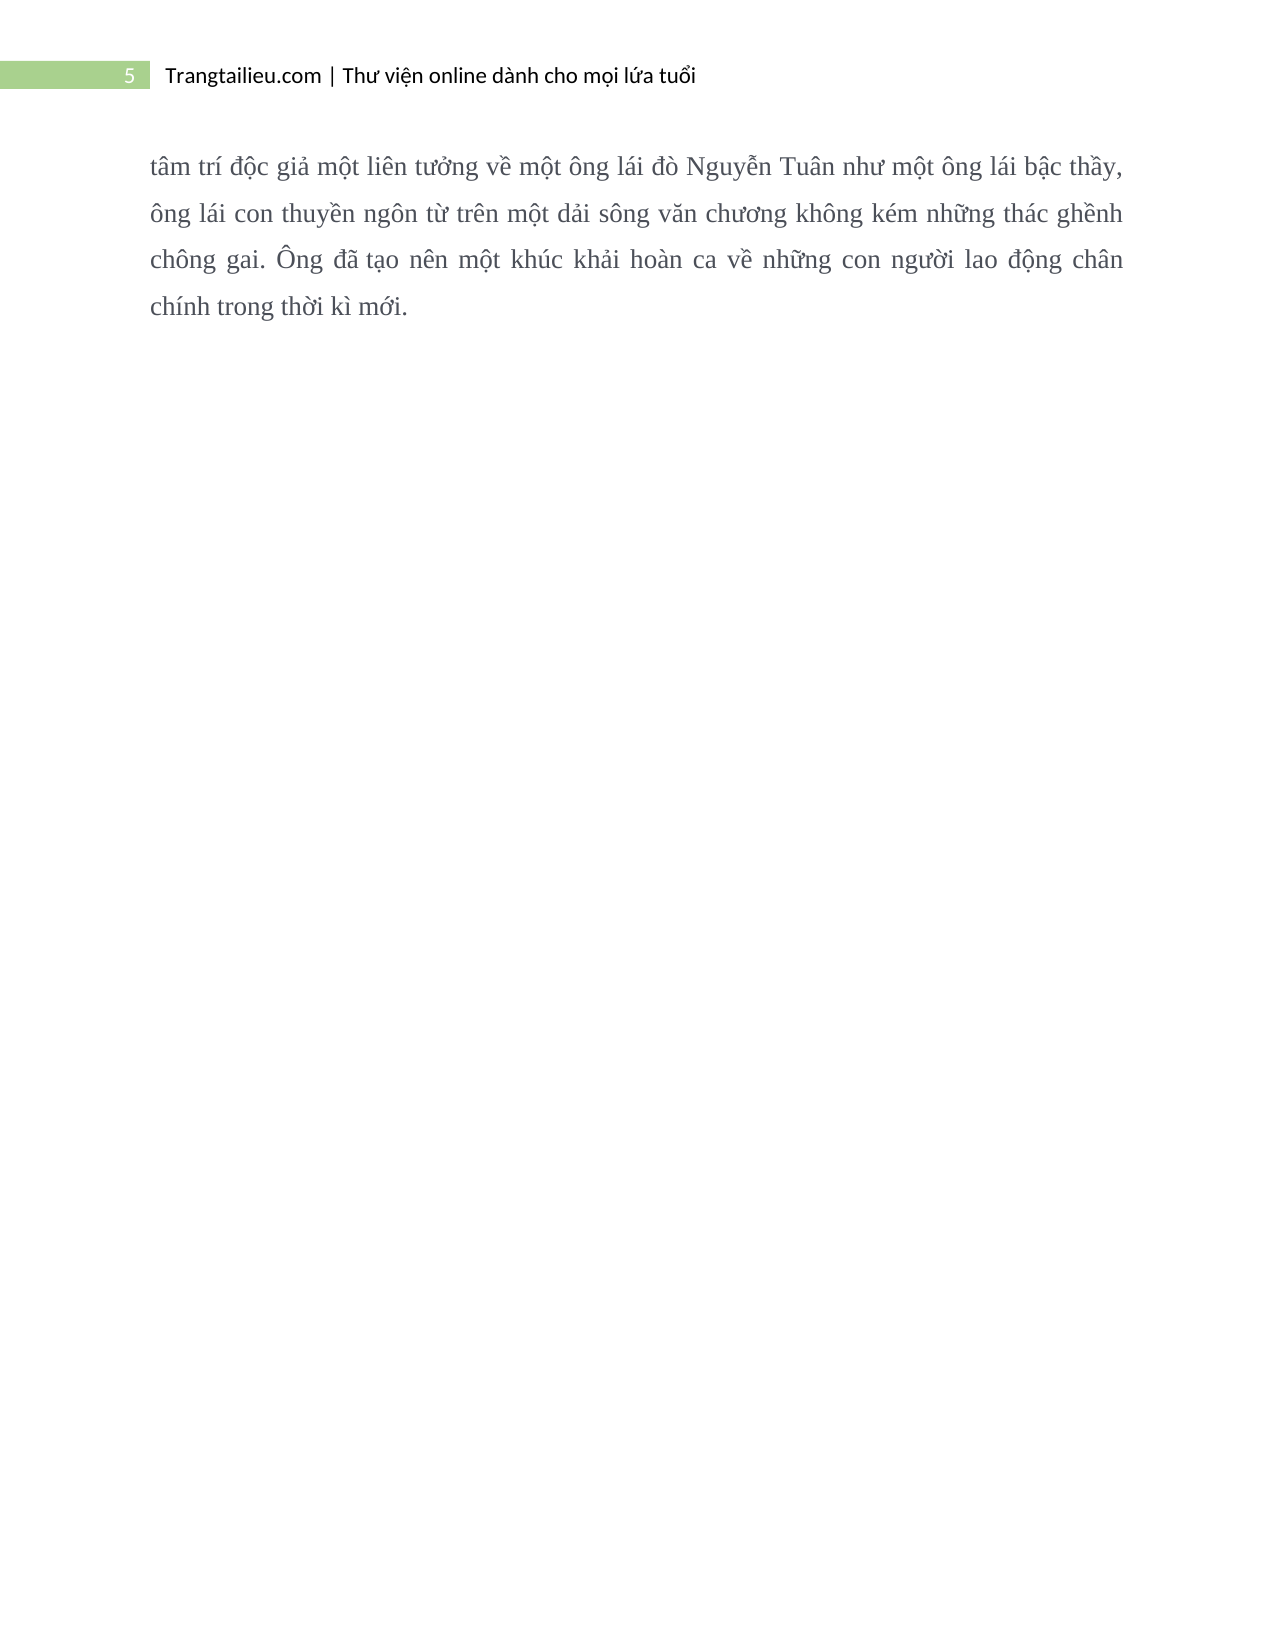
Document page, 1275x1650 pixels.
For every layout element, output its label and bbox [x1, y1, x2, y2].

text [150, 150, 1125, 321]
